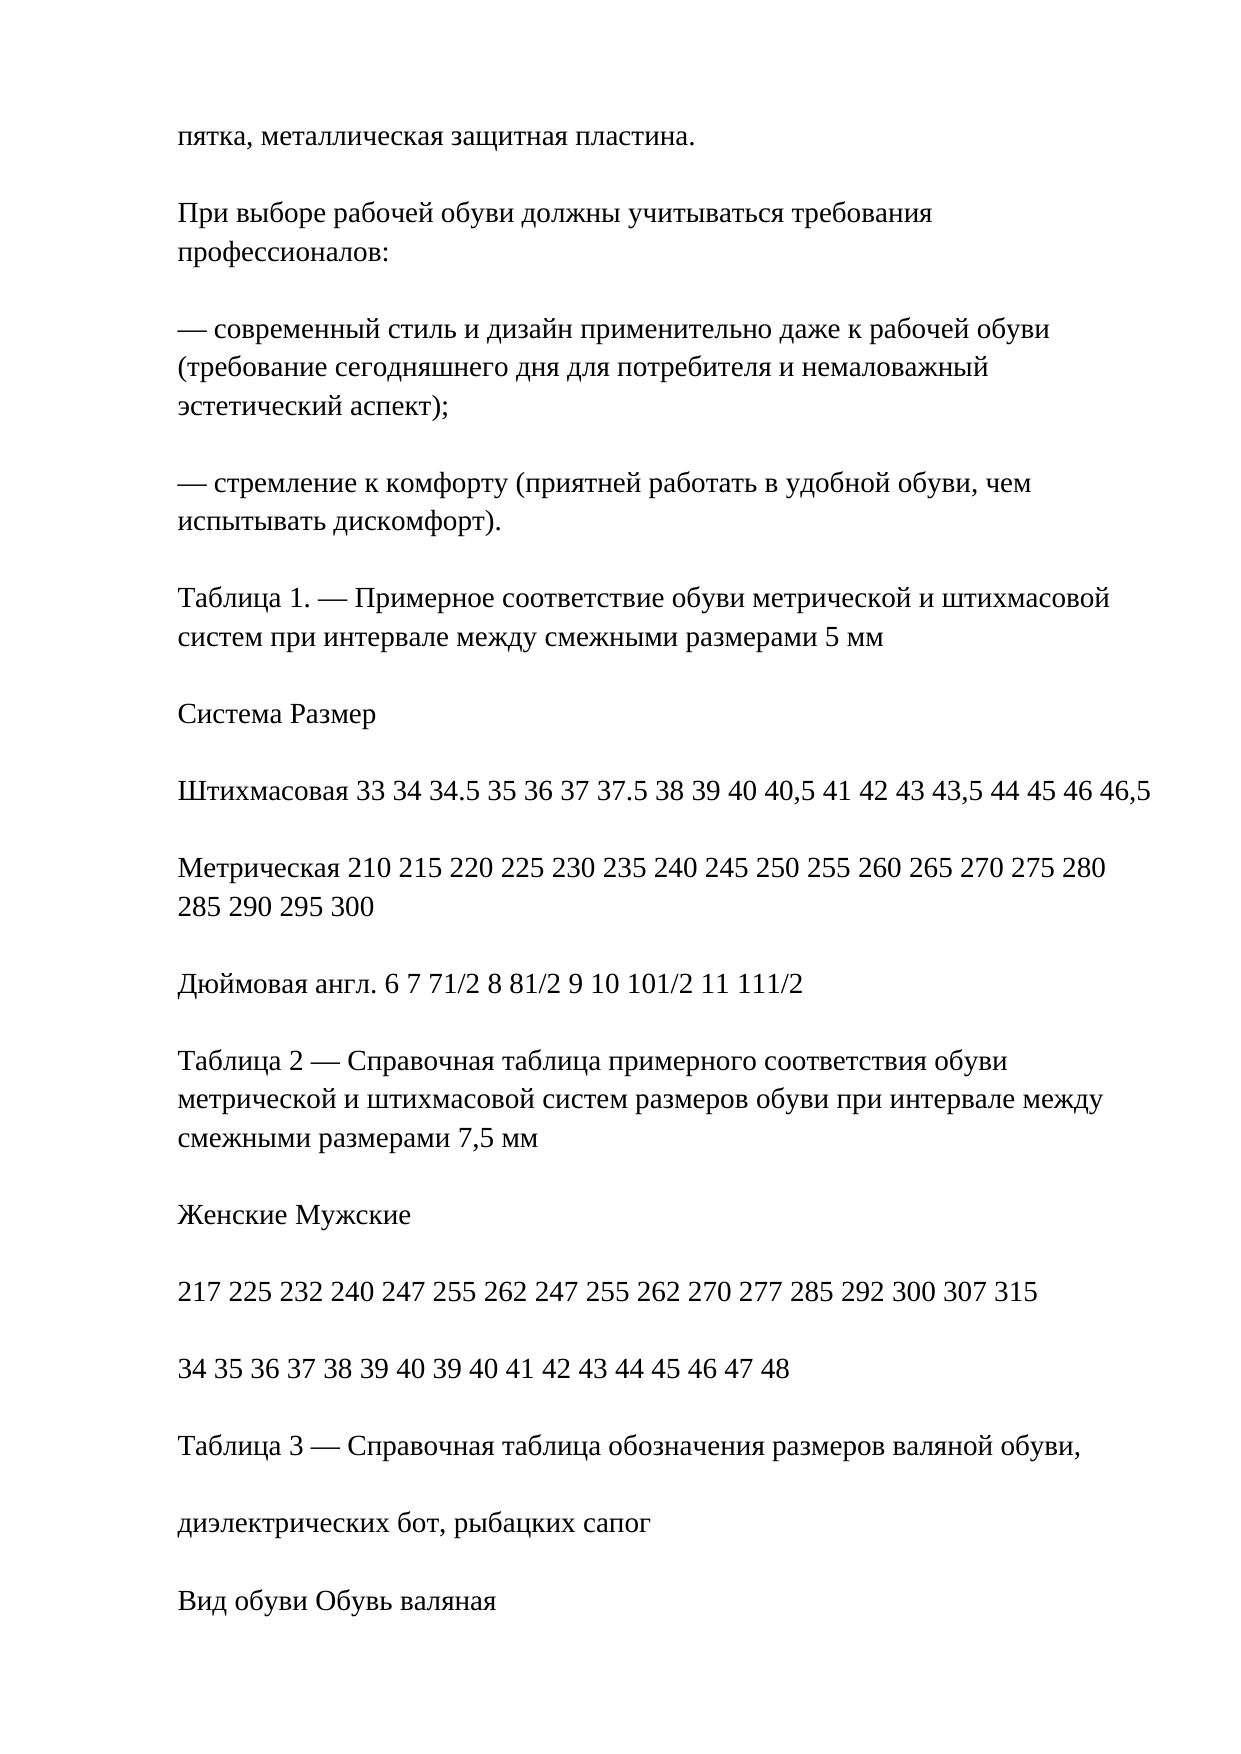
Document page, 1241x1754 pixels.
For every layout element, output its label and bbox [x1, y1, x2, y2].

text [177, 118, 1152, 1616]
